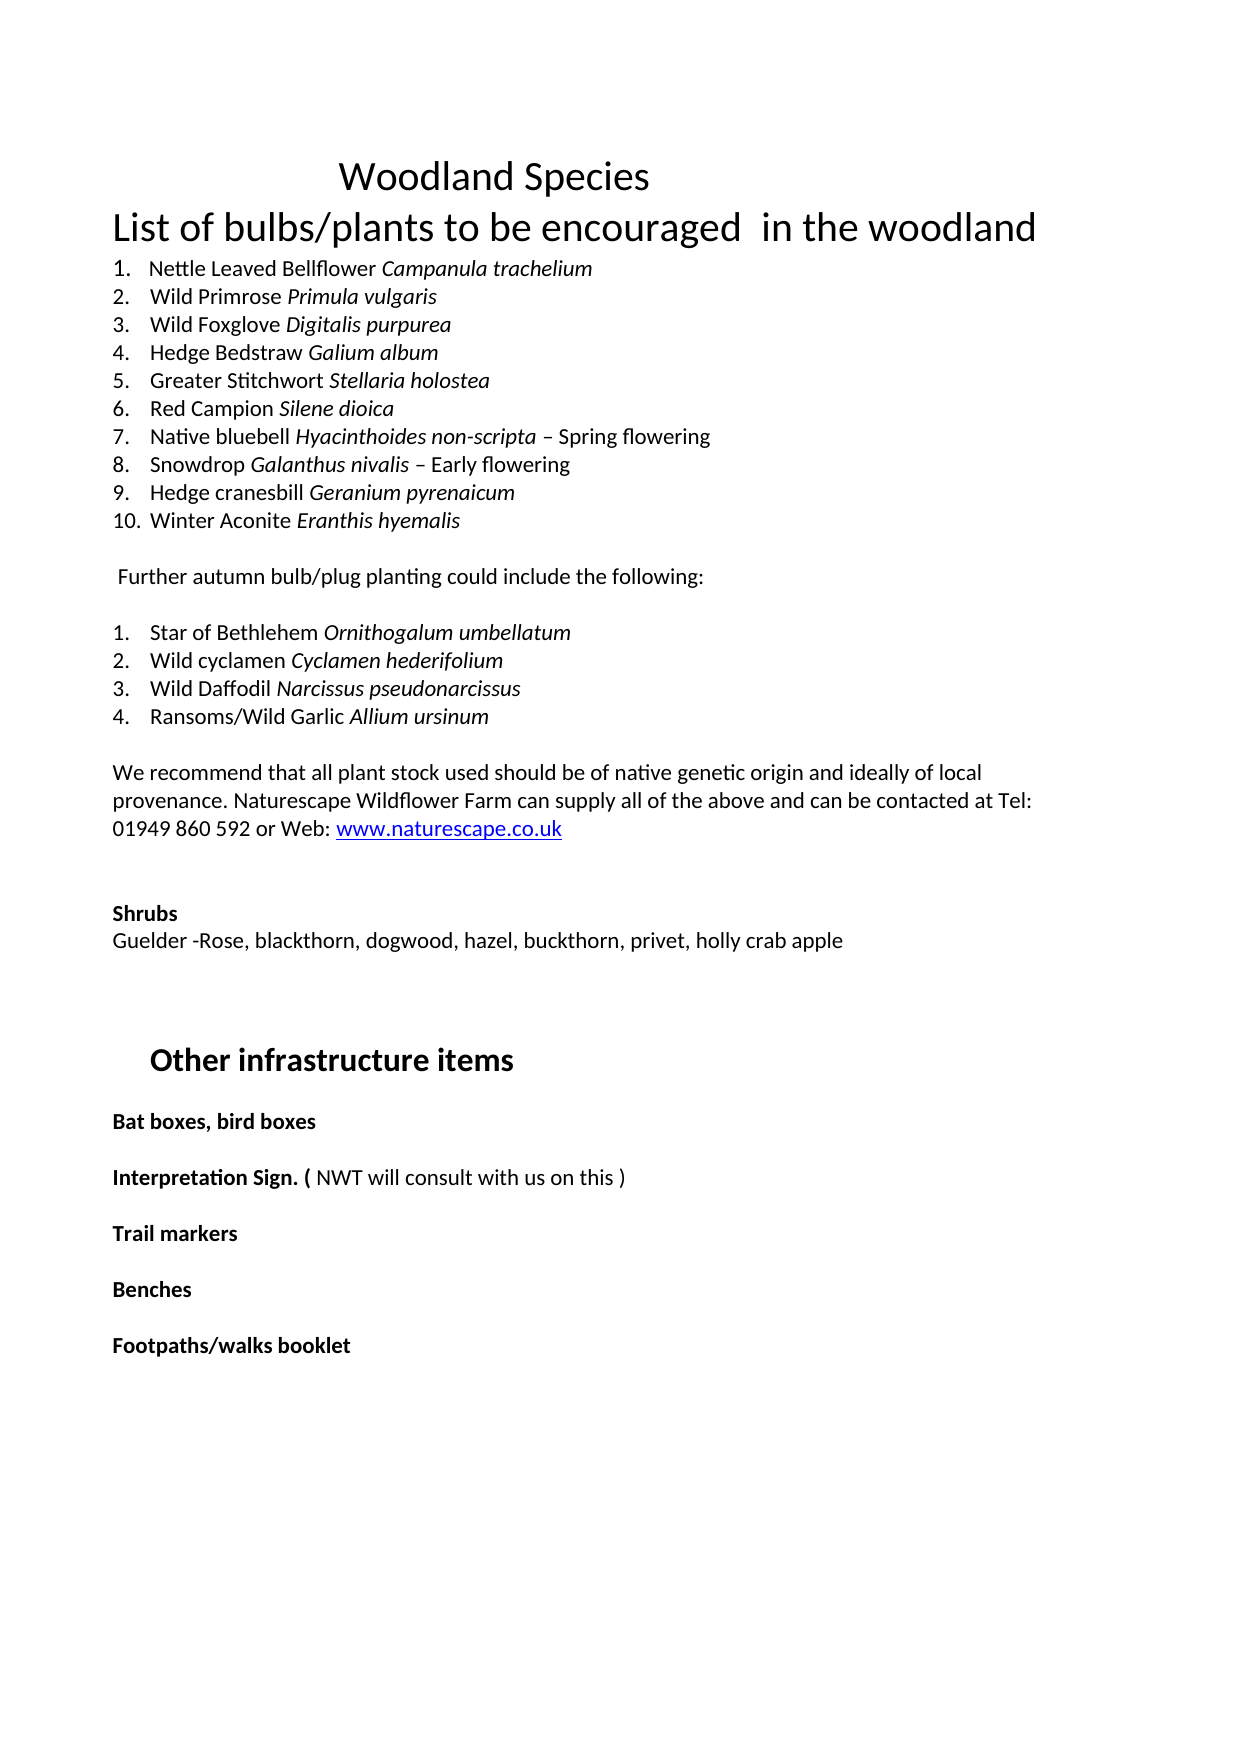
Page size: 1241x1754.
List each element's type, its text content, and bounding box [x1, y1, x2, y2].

text Woodland Species [112, 150, 1071, 201]
text 2. Wild cyclamen Cyclamen hederifolium [112, 646, 1071, 674]
text 9. Hedge cranesbill Geranium pyrenaicum [112, 478, 1071, 506]
text Trail markers [112, 1219, 1071, 1248]
text 7. Native bluebell Hyacinthoides non-scripta – Spring flowering [112, 422, 1071, 450]
text Other infrastructure items [150, 1039, 1071, 1079]
text 4. Hedge Bedstraw Galium album [112, 338, 1071, 366]
text 8. Snowdrop Galanthus nivalis – Early flowering [112, 450, 1071, 478]
text Shrubs [112, 899, 1071, 927]
text Guelder -Rose, blackthorn, dogwood, hazel, buckthorn, privet, holly crab apple [112, 927, 1071, 955]
text We recommend that all plant stock used should be of native genetic origin and ideally of local provenance. Naturescape Wildflower Farm can supply all of the above and can be contacted at Tel: 01949 860 592 or Web: www.naturescape.co.uk [112, 758, 1071, 843]
text 6. Red Campion Silene dioica [112, 394, 1071, 422]
text 1. Star of Bethlehem Ornithogalum umbellatum [112, 618, 1071, 646]
text 10. Winter Aconite Eranthis hyemalis [112, 506, 1071, 534]
text List of bulbs/plants to be encouraged in the woodland [112, 201, 1071, 252]
text 5. Greater Stitchwort Stellaria holostea [112, 366, 1071, 394]
text Interpretation Sign. ( NWT will consult with us on this ) [112, 1163, 1071, 1192]
text Footpaths/walks booklet [112, 1332, 1071, 1360]
text 4. Ransoms/Wild Garlic Allium ursinum [112, 702, 1071, 731]
text Benches [112, 1276, 1071, 1304]
text Further autumn bulb/plug planting could include the following: [112, 562, 1071, 590]
text Bat boxes, bird boxes [112, 1107, 1071, 1136]
text 3. Wild Daffodil Narcissus pseudonarcissus [112, 674, 1071, 702]
text 2. Wild Primrose Primula vulgaris [112, 282, 1071, 310]
text 1. Nettle Leaved Bellflower Campanula trachelium [112, 252, 1071, 282]
text 3. Wild Foxglove Digitalis purpurea [112, 310, 1071, 338]
